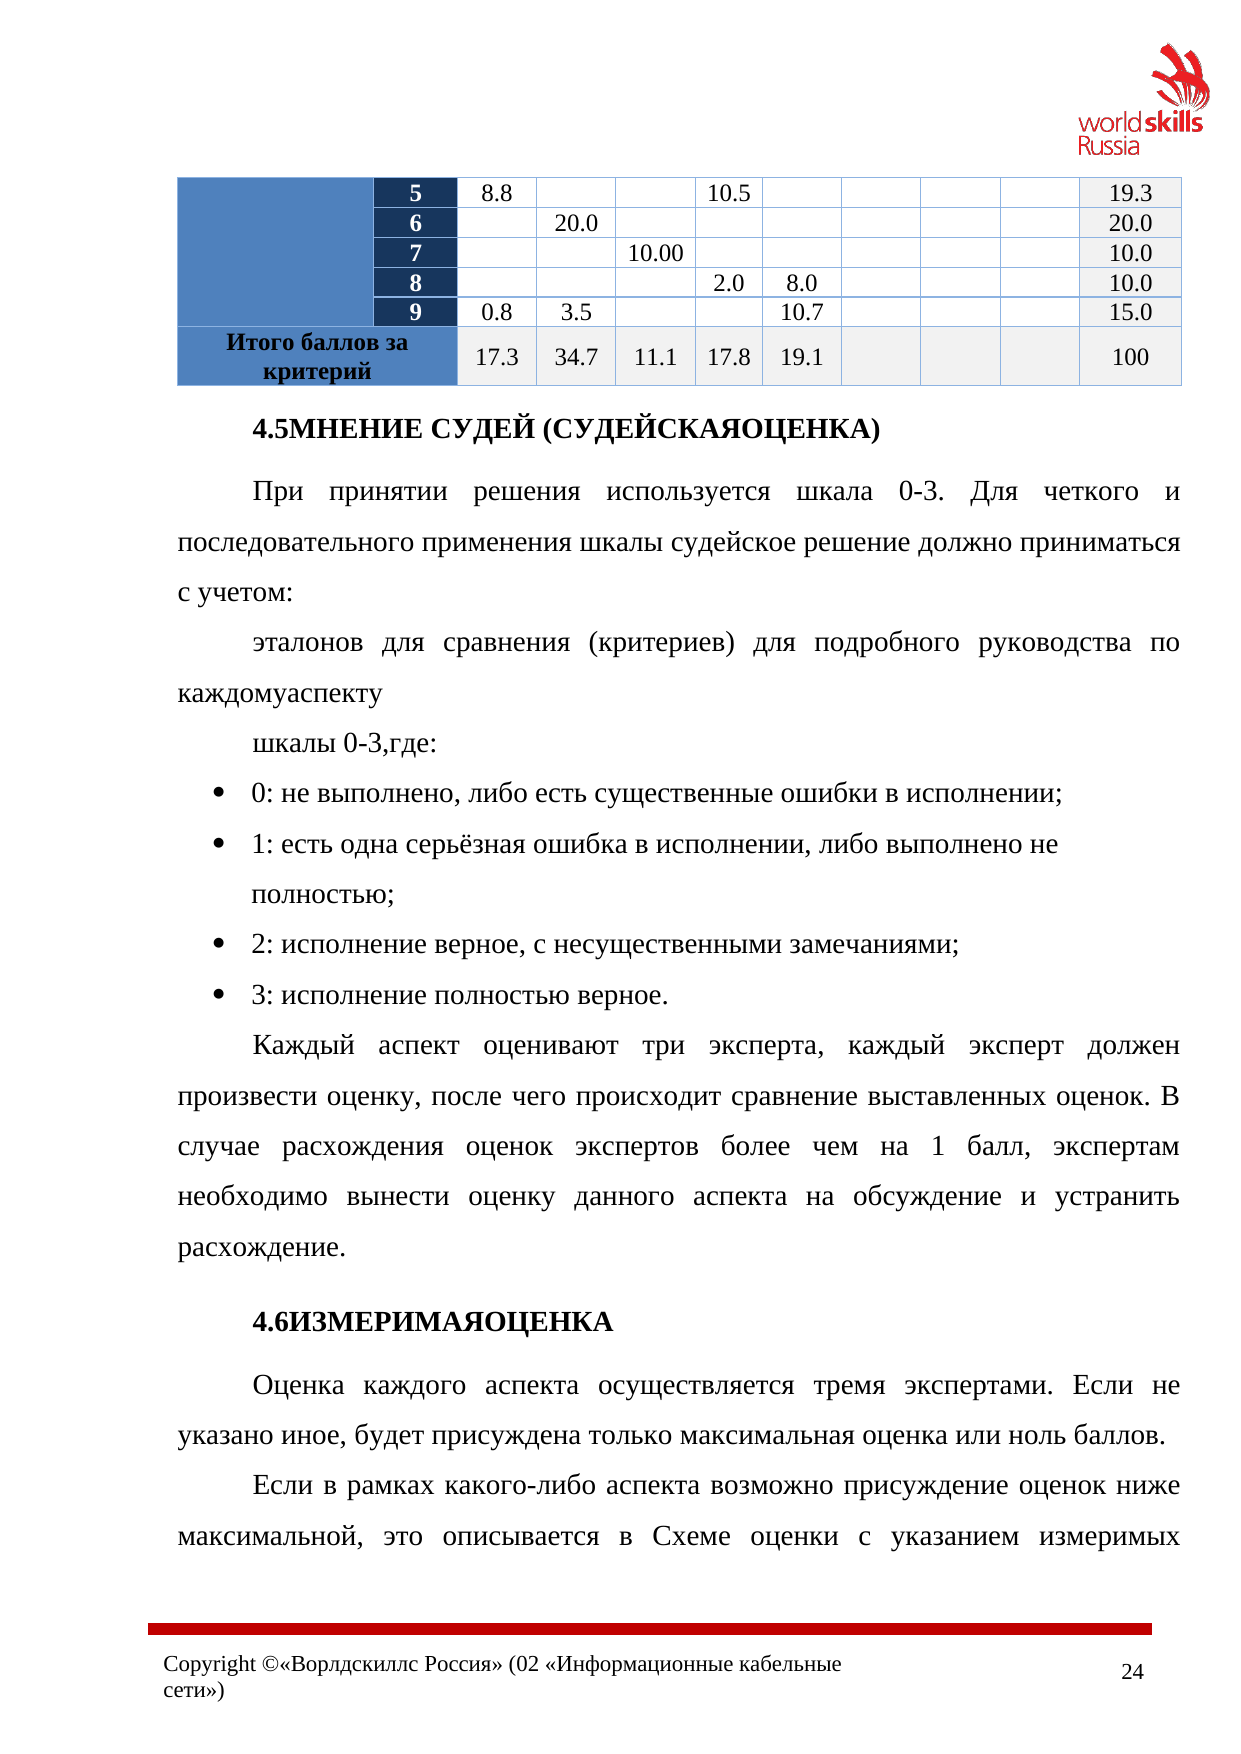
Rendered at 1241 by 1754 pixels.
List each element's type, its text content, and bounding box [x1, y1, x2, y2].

table_cell [763, 238, 841, 267]
table_cell [1001, 268, 1079, 296]
table_cell [696, 238, 762, 267]
table_cell [763, 178, 841, 207]
table_cell 10.5 [696, 178, 762, 207]
table_cell 15.0 [1080, 298, 1181, 326]
table_cell 17.8 [696, 327, 762, 385]
table_cell 5 [374, 178, 457, 207]
table_cell 2.0 [696, 268, 762, 296]
table_cell [1001, 327, 1079, 385]
table_cell [458, 238, 536, 267]
table_cell 10.00 [616, 238, 695, 267]
table_cell 6 [374, 208, 457, 237]
table_cell 20.0 [1080, 208, 1181, 237]
picture [1078, 42, 1235, 155]
table_cell 19.1 [763, 327, 841, 385]
table_cell [842, 238, 920, 267]
table_cell [921, 298, 1000, 326]
list 3: исполнение полностью верное. [213, 977, 1181, 1011]
table_cell 17.3 [458, 327, 536, 385]
table_cell [842, 208, 920, 237]
table_cell [1001, 208, 1079, 237]
table_cell Итого баллов за критерий [178, 327, 457, 385]
table_cell 20.0 [537, 208, 615, 237]
text Оценка каждого аспекта осуществляется тремя экспертами. Если не указано иное, будет присуждена только максимальная оценка или ноль баллов. [177, 1367, 1181, 1451]
list 1: есть одна серьёзная ошибка в исполнении, либо выполнено не полностью; [213, 826, 1181, 910]
table_cell [842, 327, 920, 385]
table_cell [616, 178, 695, 207]
text При принятии решения используется шкала 0-3. Для четкого и последовательного применения шкалы судейское решение должно приниматься с учетом: [177, 473, 1181, 608]
table_cell [458, 268, 536, 296]
table_cell [1001, 238, 1079, 267]
table_cell [696, 208, 762, 237]
table_cell [921, 208, 1000, 237]
table_cell 7 [374, 238, 457, 267]
table_cell 11.1 [616, 327, 695, 385]
table_cell 8.8 [458, 178, 536, 207]
table_cell 19.3 [1080, 178, 1181, 207]
text шкалы 0-3,где: [177, 725, 1181, 759]
table_cell 10.7 [763, 298, 841, 326]
table_cell [763, 208, 841, 237]
table_cell 10.0 [1080, 268, 1181, 296]
table_cell [921, 238, 1000, 267]
table_cell [1001, 178, 1079, 207]
table_cell 3.5 [537, 298, 615, 326]
list 2: исполнение верное, с несущественными замечаниями; [213, 927, 1181, 960]
table_cell [458, 208, 536, 237]
table_cell [842, 178, 920, 207]
table_cell [616, 208, 695, 237]
table_cell [842, 298, 920, 326]
table_cell [1001, 298, 1079, 326]
table_cell [537, 268, 615, 296]
table_cell [921, 178, 1000, 207]
table_cell 100 [1080, 327, 1181, 385]
text эталонов для сравнения (критериев) для подробного руководства по каждомуаспекту [177, 624, 1181, 708]
table_cell [921, 268, 1000, 296]
table_cell [696, 298, 762, 326]
table_cell [537, 238, 615, 267]
table_cell 9 [374, 298, 457, 326]
text Каждый аспект оценивают три эксперта, каждый эксперт должен произвести оценку, после чего происходит сравнение выставленных оценок. В случае расхождения оценок экспертов более чем на 1 балл, экспертам необходимо вынести оценку данного аспекта на обсуждение и устранить расхождение. [177, 1027, 1181, 1262]
table_cell 8.0 [763, 268, 841, 296]
table_cell 8 [374, 268, 457, 296]
list 0: не выполнено, либо есть существенные ошибки в исполнении; [213, 775, 1181, 809]
text Если в рамках какого-либо аспекта возможно присуждение оценок ниже максимальной, это описывается в Схеме оценки с указанием измеримых параметров. [177, 1467, 1181, 1551]
table_cell [616, 298, 695, 326]
subtitle 4.6ИЗМЕРИМАЯОЦЕНКА [177, 1304, 1181, 1337]
table_cell 34.7 [537, 327, 615, 385]
table_cell [842, 268, 920, 296]
table_cell 10.0 [1080, 238, 1181, 267]
table_cell [537, 178, 615, 207]
subtitle 4.5МНЕНИЕ СУДЕЙ (СУДЕЙСКАЯОЦЕНКА) [177, 411, 1181, 444]
table_cell 0.8 [458, 298, 536, 326]
table_cell [921, 327, 1000, 385]
table_cell [616, 268, 695, 296]
